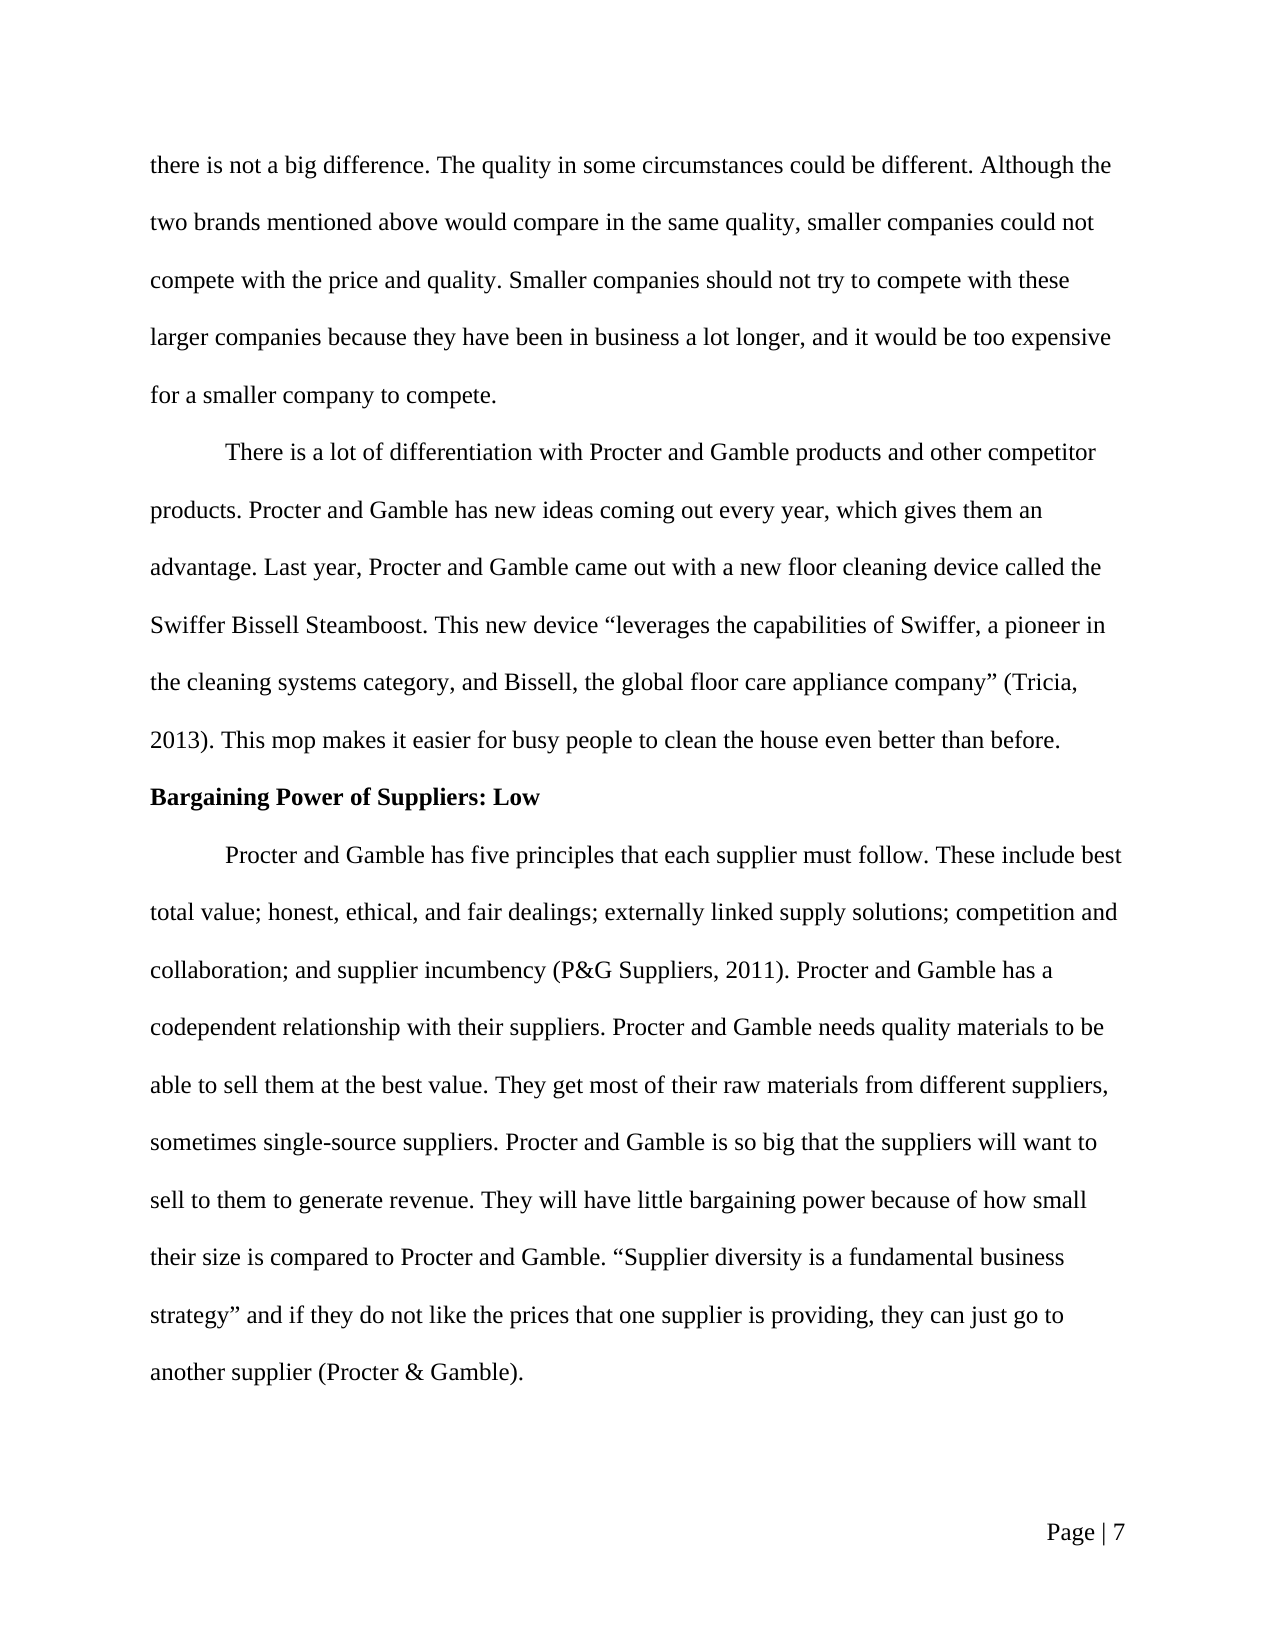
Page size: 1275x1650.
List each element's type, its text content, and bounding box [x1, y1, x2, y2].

text Procter and Gamble has five principles that each supplier must follow. These include best total value; honest, ethical, and fair dealings; externally linked supply solutions; competition and collaboration; and supplier incumbency (P&G Suppliers, 2011). Procter and Gamble has a codependent relationship with their suppliers. Procter and Gamble needs quality materials to be able to sell them at the best value. They get most of their raw materials from different suppliers, sometimes single-source suppliers. Procter and Gamble is so big that the suppliers will want to sell to them to generate revenue. They will have little bargaining power because of how small their size is compared to Procter and Gamble. “Supplier diversity is a fundamental business strategy” and if they do not like the prices that one supplier is providing, they can just go to another supplier (Procter & Gamble). [150, 840, 1125, 1386]
text There is a lot of differentiation with Procter and Gamble products and other competitor products. Procter and Gamble has new ideas coming out every year, which gives them an advantage. Last year, Procter and Gamble came out with a new floor cleaning device called the Swiffer Bissell Steamboost. This new device “leverages the capabilities of Swiffer, a pioneer in the cleaning systems category, and Bissell, the global floor care appliance company” (Tricia, 2013). This mop makes it easier for busy people to clean the house even better than before. [150, 437, 1125, 754]
text Bargaining Power of Suppliers: Low [150, 782, 1125, 811]
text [150, 150, 1125, 409]
